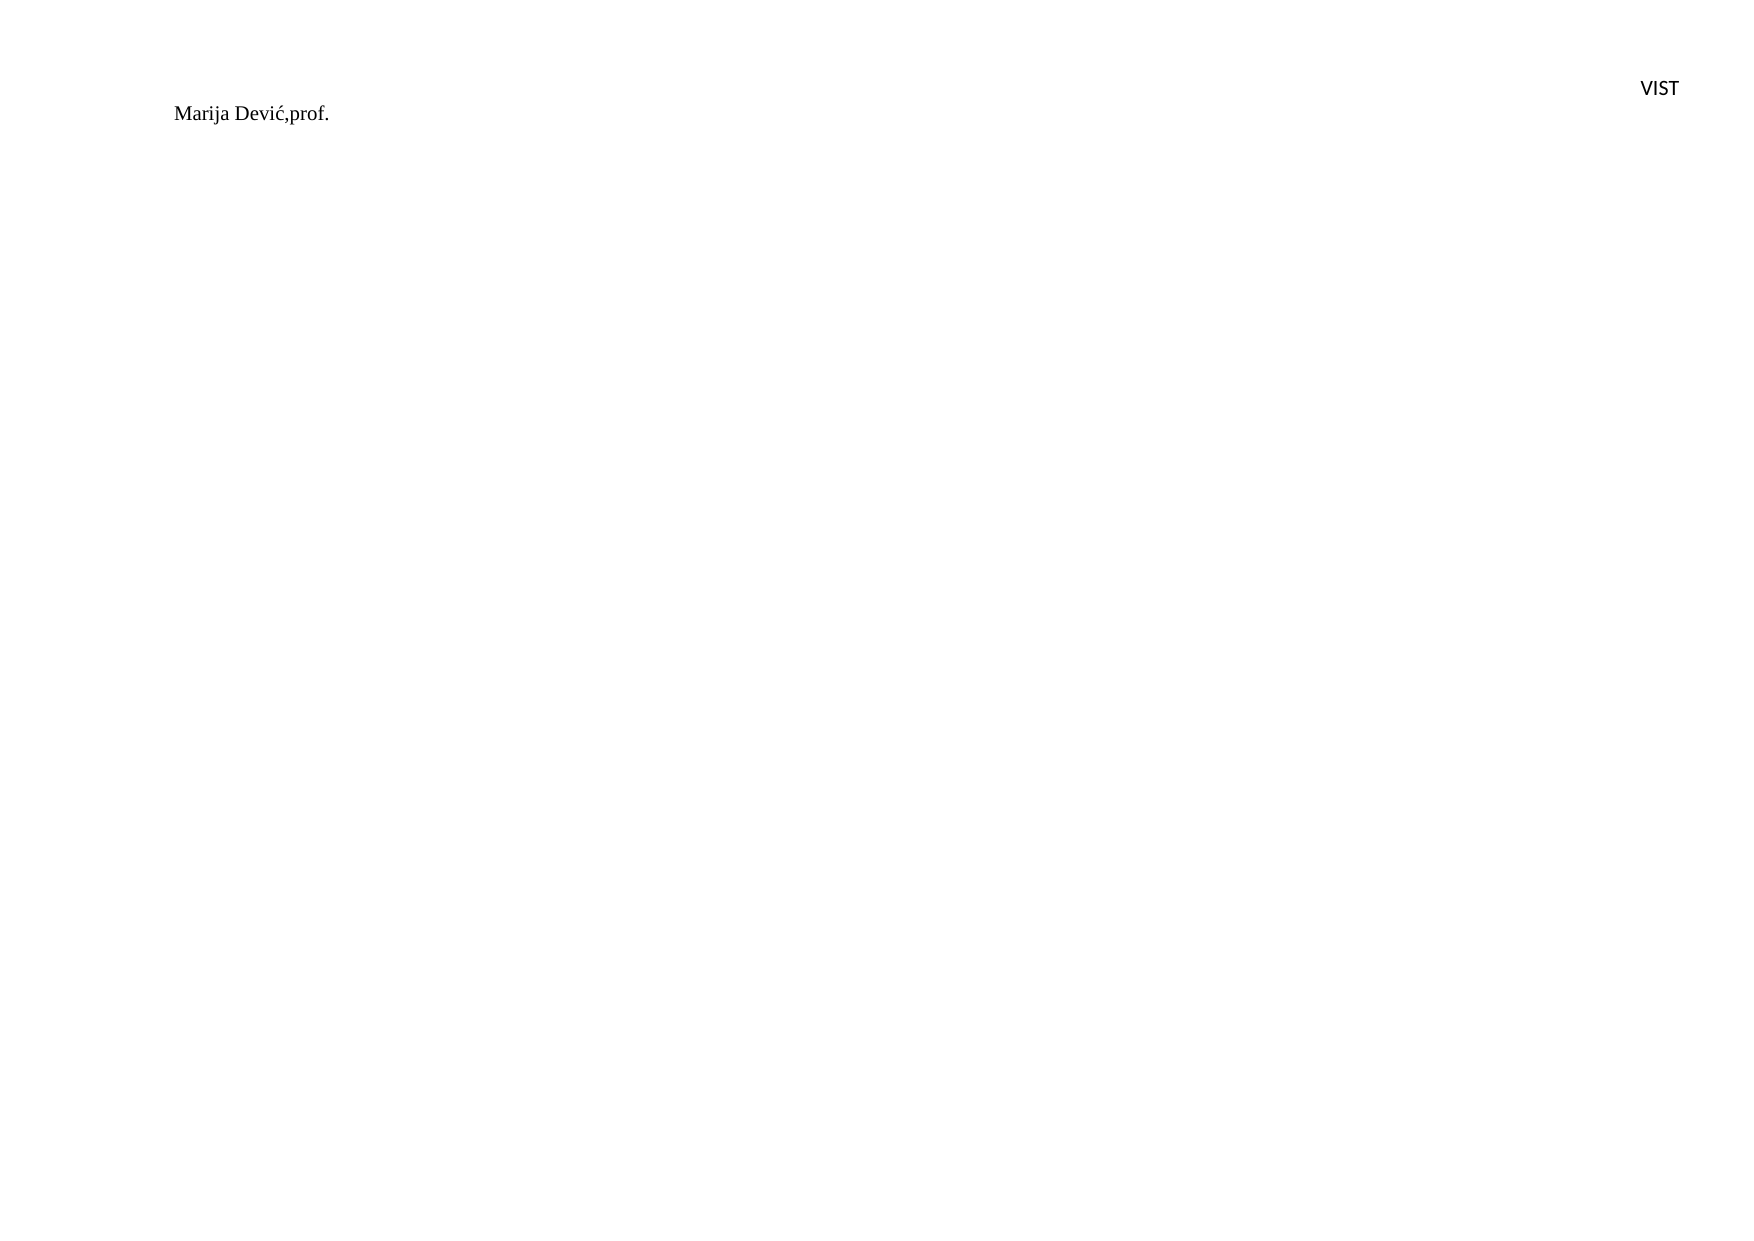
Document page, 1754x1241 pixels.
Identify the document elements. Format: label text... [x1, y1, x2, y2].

text Marija Dević,prof. [75, 100, 1679, 124]
